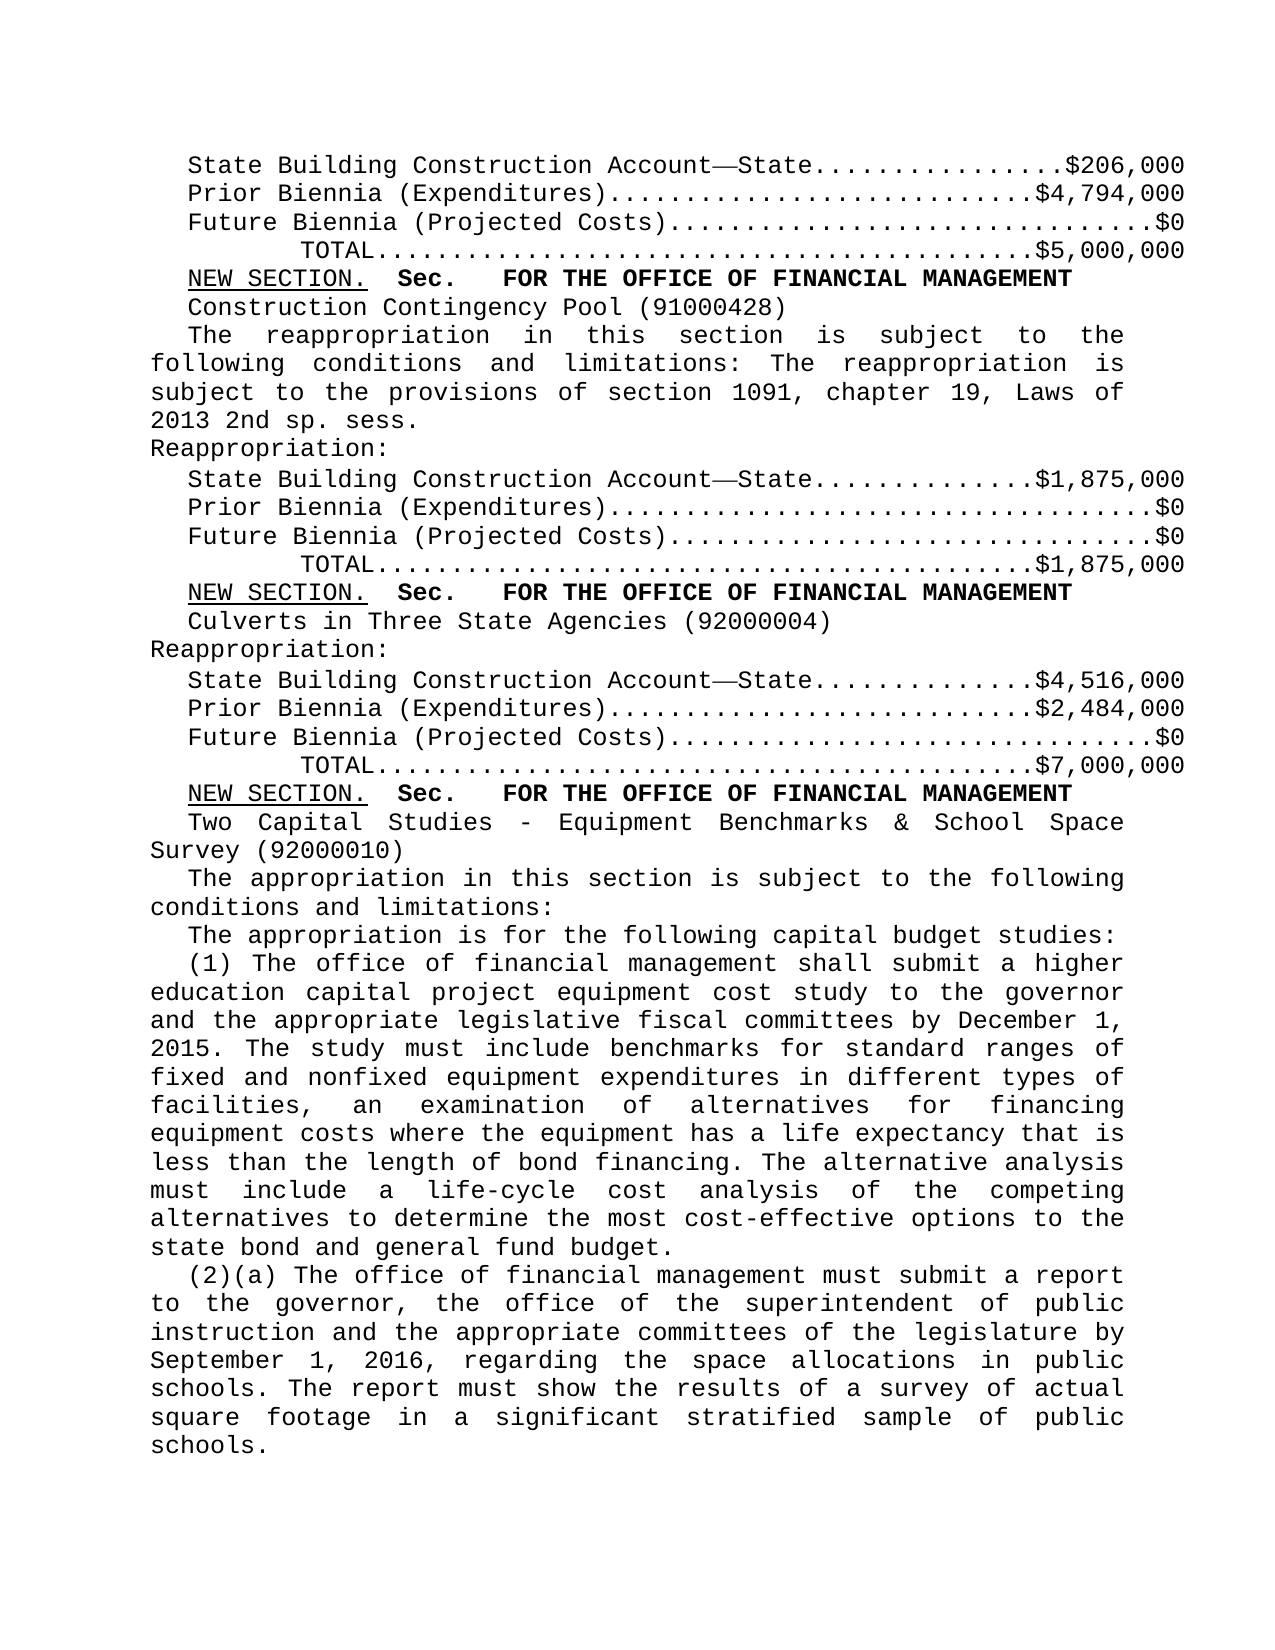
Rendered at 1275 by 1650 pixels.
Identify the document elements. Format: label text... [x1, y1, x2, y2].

text NEW SECTION. Sec. FOR THE OFFICE OF FINANCIAL MANAGEMENT [150, 580, 1125, 608]
text TOTAL $5,000,000 [150, 237, 1125, 266]
text Reappropriation: [150, 436, 1125, 464]
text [150, 266, 1125, 294]
text Two Capital Studies - Equipment Benchmarks & School Space Survey (92000010) [150, 809, 1125, 866]
text The appropriation in this section is subject to the following conditions and limitations: [150, 866, 1125, 922]
text Future Biennia (Projected Costs) $0 [150, 209, 1125, 237]
text Future Biennia (Projected Costs) $0 [150, 523, 1125, 552]
text Reappropriation: [150, 637, 1125, 665]
text Culverts in Three State Agencies (92000004) [150, 608, 1125, 637]
text Prior Biennia (Expenditures) $4,794,000 [150, 181, 1125, 209]
text NEW SECTION. Sec. FOR THE OFFICE OF FINANCIAL MANAGEMENT [150, 781, 1125, 809]
text Construction Contingency Pool (91000428) [150, 294, 1125, 322]
text TOTAL $1,875,000 [150, 552, 1125, 580]
text Prior Biennia (Expenditures) $2,484,000 [150, 696, 1125, 724]
text State Building Construction Account—State $206,000 [150, 150, 1125, 181]
text State Building Construction Account—State $4,516,000 [150, 665, 1125, 696]
text Prior Biennia (Expenditures) $0 [150, 495, 1125, 523]
text The reappropriation in this section is subject to the following conditions and limitations: The reappropriation is subject to the provisions of section 1091, chapter 19, Laws of 2013 2nd sp. sess. [150, 322, 1125, 436]
text TOTAL $7,000,000 [150, 752, 1125, 781]
text Future Biennia (Projected Costs) $0 [150, 724, 1125, 752]
text The appropriation is for the following capital budget studies: [150, 922, 1125, 951]
text State Building Construction Account—State $1,875,000 [150, 464, 1125, 495]
text (1) The office of financial management shall submit a higher education capital project equipment cost study to the governor and the appropriate legislative fiscal committees by December 1, 2015. The study must include benchmarks for standard ranges of fixed and nonfixed equipment expenditures in different types of facilities, an examination of alternatives for financing equipment costs where the equipment has a life expectancy that is less than the length of bond financing. The alternative analysis must include a life-cycle cost analysis of the competing alternatives to determine the most cost-effective options to the state bond and general fund budget. [150, 951, 1125, 1262]
text (2)(a) The office of financial management must submit a report to the governor, the office of the superintendent of public instruction and the appropriate committees of the legislature by September 1, 2016, regarding the space allocations in public schools. The report must show the results of a survey of actual square footage in a significant stratified sample of public schools. [150, 1262, 1125, 1461]
